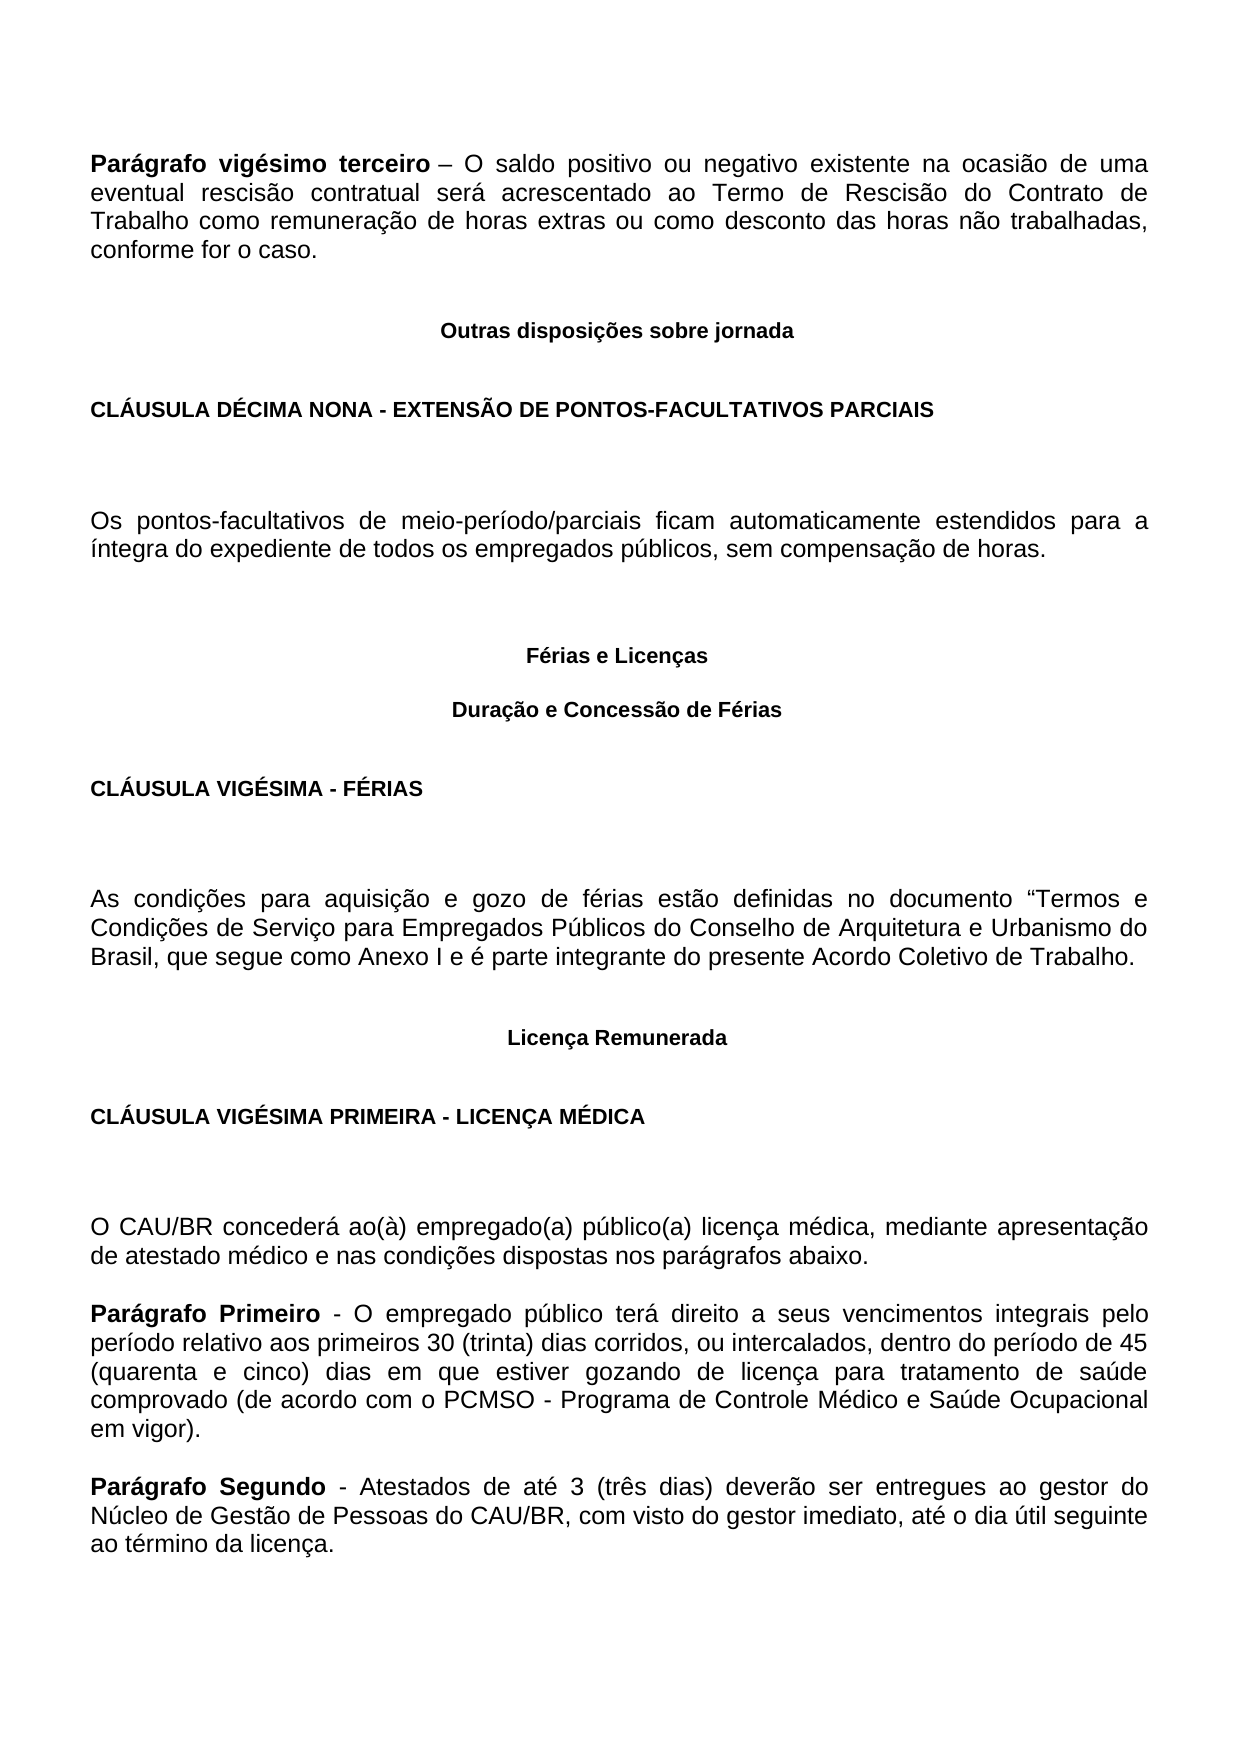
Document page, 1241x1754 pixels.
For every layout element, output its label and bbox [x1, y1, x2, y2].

table_header [89, 118, 1152, 1589]
